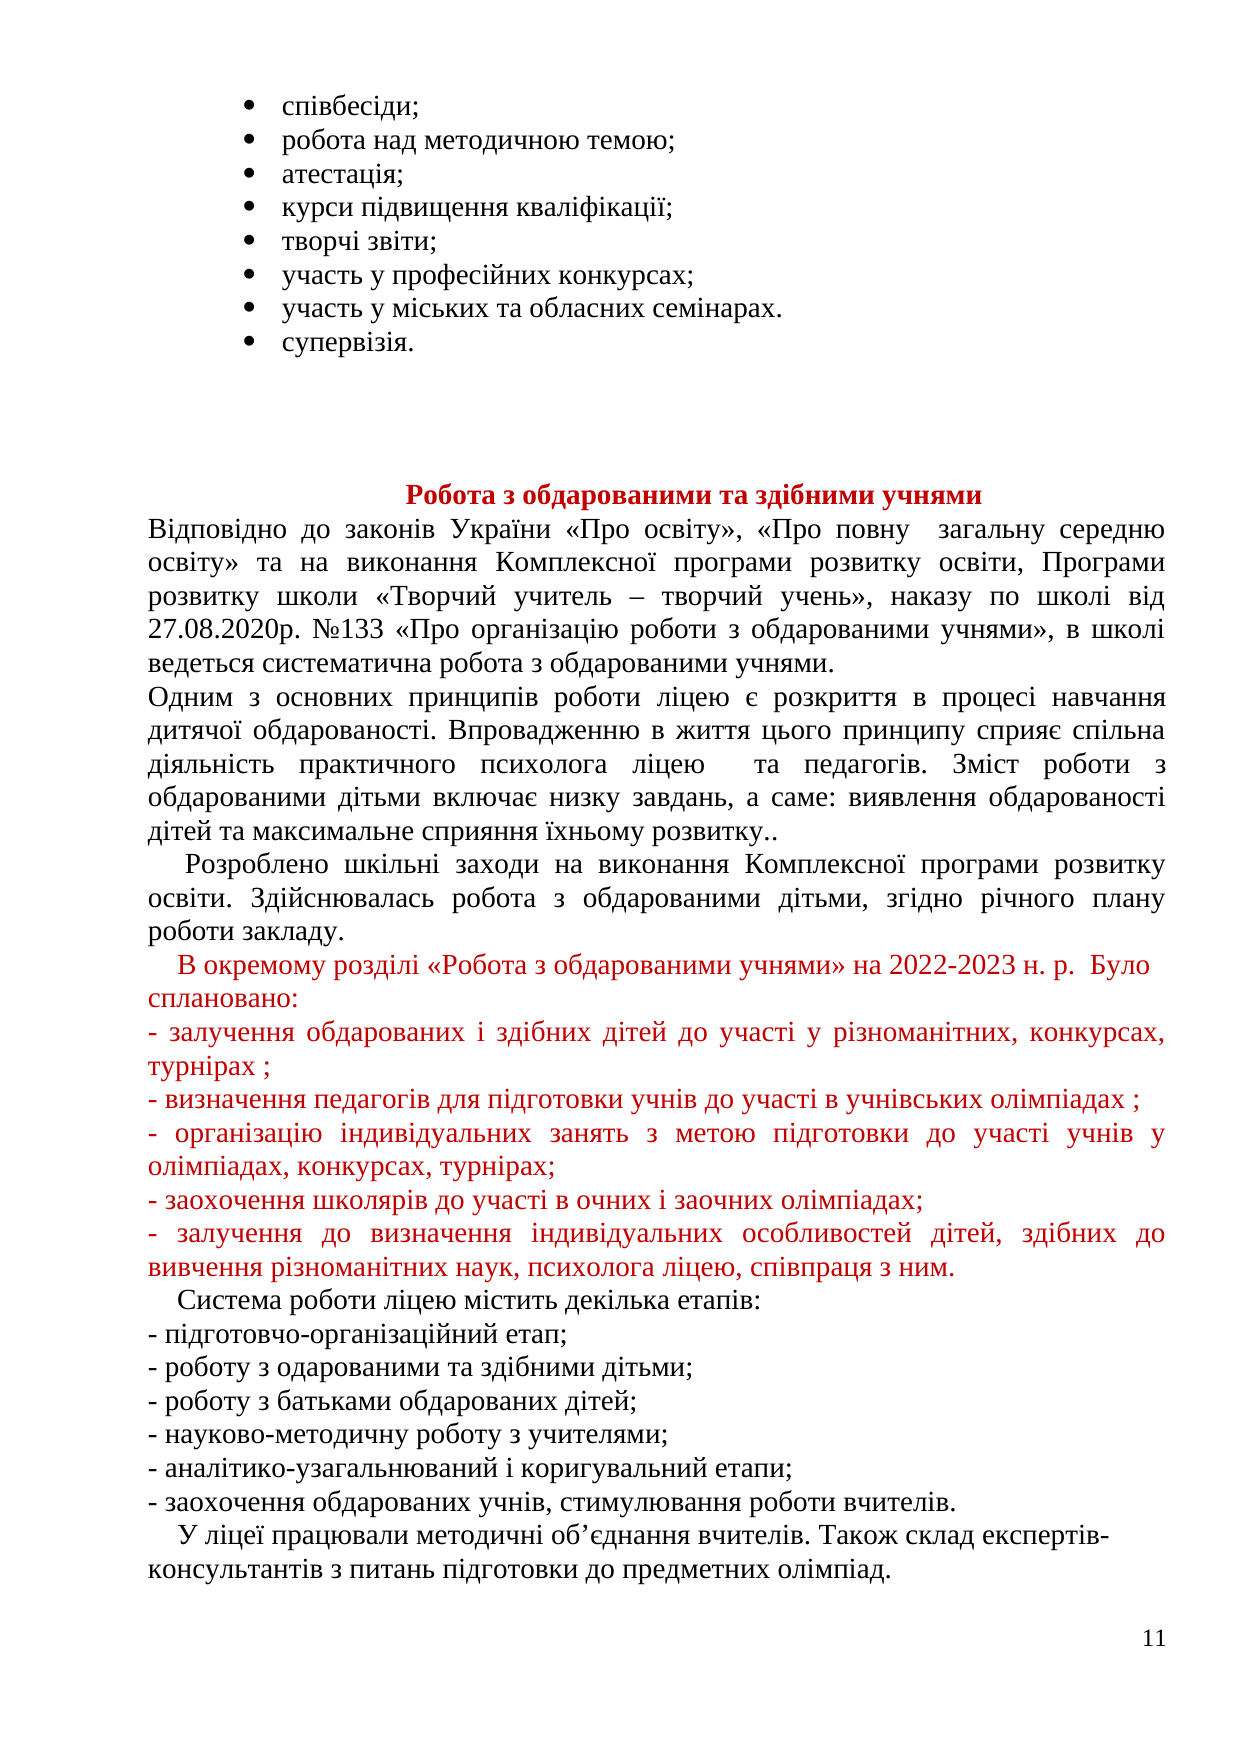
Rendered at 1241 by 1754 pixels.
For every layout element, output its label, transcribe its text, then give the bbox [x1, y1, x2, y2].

text Розроблено шкільні заходи на виконання Комплексної програми розвитку освіти. Здійснювалась робота з обдарованими дітьми, згідно річного плану роботи закладу. [148, 846, 1167, 947]
text У ліцеї працювали методичні об’єднання вчителів. Також склад експертів-консультантів з питань підготовки до предметних олімпіад. [148, 1517, 1167, 1584]
text - організацію індивідуальних занять з метою підготовки до участі учнів у олімпіадах, конкурсах, турнірах; [148, 1115, 1167, 1182]
list творчі звіти; [244, 223, 1169, 257]
list супервізія. [244, 324, 1169, 358]
list участь у міських та обласних семінарах. [244, 290, 1169, 324]
text Система роботи ліцею містить декілька етапів: [148, 1282, 1167, 1316]
text - залучення до визначення індивідуальних особливостей дітей, здібних до вивчення різноманітних наук, психолога ліцею, співпраця з ним. [148, 1215, 1167, 1282]
text - підготовчо-організаційний етап; [148, 1316, 1167, 1349]
list робота над методичною темою; [244, 122, 1169, 156]
text - науково-методичну роботу з учителями; [148, 1417, 1167, 1450]
text - заохочення школярів до участі в очних і заочних олімпіадах; [148, 1182, 1167, 1215]
list атестація; [244, 156, 1169, 189]
text - визначення педагогів для підготовки учнів до участі в учнівських олімпіадах ; [148, 1081, 1167, 1115]
text - роботу з батьками обдарованих дітей; [148, 1383, 1167, 1417]
text - роботу з одарованими та здібними дітьми; [148, 1349, 1167, 1383]
list курси підвищення кваліфікації; [244, 189, 1169, 223]
text - залучення обдарованих і здібних дітей до участі у різноманітних, конкурсах, турнірах ; [148, 1014, 1167, 1081]
list участь у професійних конкурсах; [244, 257, 1169, 290]
text Робота з обдарованими та здібними учнями [148, 477, 1167, 511]
text Відповідно до законів України «Про освіту», «Про повну загальну середню освіту» та на виконання Комплексної програми розвитку освіти, Програми розвитку школи «Творчий учитель – творчий учень», наказу по школі від 27.08.2020р. №133 «Про організацію роботи з обдарованими учнями», в школі ведеться систематична робота з обдарованими учнями. [148, 511, 1167, 679]
text Одним з основних принципів роботи ліцею є розкриття в процесі навчання дитячої обдарованості. Впровадженню в життя цього принципу сприяє спільна діяльність практичного психолога ліцею та педагогів. Зміст роботи з обдарованими дітьми включає низку завдань, а саме: виявлення обдарованості дітей та максимальне сприяння їхньому розвитку.. [148, 679, 1167, 846]
list співбесіди; [244, 88, 1169, 122]
text - аналітико-узагальнюваний і коригувальний етапи; [148, 1450, 1167, 1484]
text В окремому розділі «Робота з обдарованими учнями» на 2022-2023 н. р. Було сплановано: [148, 947, 1167, 1014]
text - заохочення обдарованих учнів, стимулювання роботи вчителів. [148, 1484, 1167, 1517]
